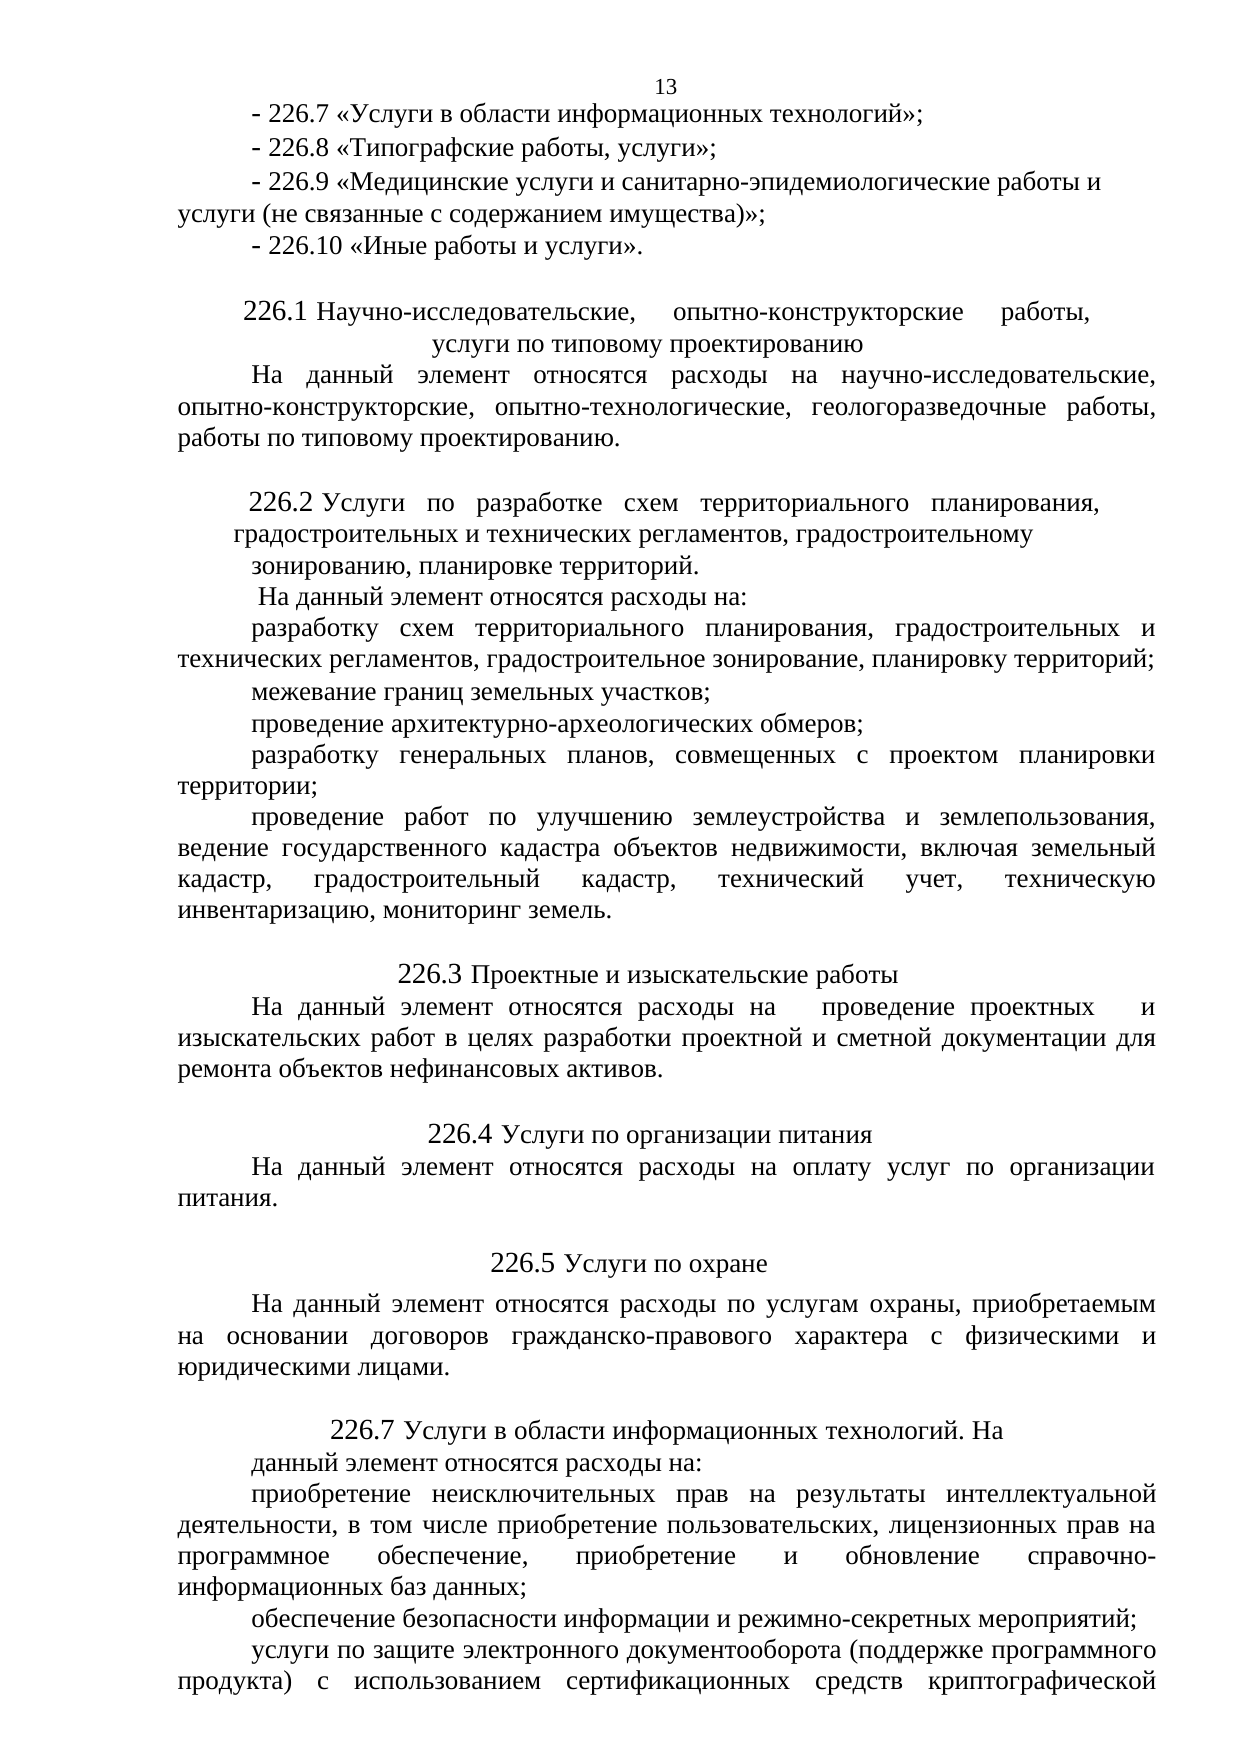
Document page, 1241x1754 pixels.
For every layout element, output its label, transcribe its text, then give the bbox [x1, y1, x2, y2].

list Услуги по разработке схем территориального планирования, градостроительных и технических регламентов, градостроительному [233, 484, 1101, 549]
list Услуги по охране [77, 1245, 1181, 1278]
text приобретение неисключительных прав на результаты интеллектуальной деятельности, в том числе приобретение пользовательских, лицензионных прав на программное обеспечение, приобретение и обновление справочно-информационных баз данных; [177, 1477, 1157, 1602]
text зонированию, планировке территорий. [251, 549, 908, 580]
list 226.10 «Иные работы и услуги». [251, 228, 1181, 261]
list Услуги в области информационных технологий. На данный элемент относятся расходы на: [251, 1412, 1004, 1477]
list Услуги по организации питания [427, 1116, 1181, 1149]
text На данный элемент относятся расходы на оплату услуг по организации питания. [177, 1150, 1156, 1212]
list 226.7 «Услуги в области информационных технологий»; [251, 96, 1181, 129]
list Проектные и изыскательские работы [397, 957, 1181, 990]
list Научно-исследовательские, опытно-конструкторские работы, услуги по типовому проектированию [243, 293, 1091, 358]
text разработку генеральных планов, совмещенных с проектом планировки территории; [177, 738, 1156, 800]
text На данный элемент относятся расходы по услугам охраны, приобретаемым на основании договоров гражданско-правового характера с физическими и юридическими лицами. [177, 1288, 1157, 1381]
list 226.8 «Типографские работы, услуги»; [251, 129, 1181, 163]
text проведение работ по улучшению землеустройства и землепользования, ведение государственного кадастра объектов недвижимости, включая земельный кадастр, градостроительный кадастр, технический учет, техническую инвентаризацию, мониторинг земель. [177, 800, 1157, 925]
text На данный элемент относятся расходы на научно-исследовательские, опытно-конструкторские, опытно-технологические, геологоразведочные работы, работы по типовому проектированию. [177, 358, 1157, 452]
text На данный элемент относятся расходы на: [251, 580, 908, 611]
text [177, 1633, 1157, 1695]
text межевание границ земельных участков; [251, 673, 1181, 707]
text На данный элемент относятся расходы на проведение проектных и изыскательских работ в целях разработки проектной и сметной документации для ремонта объектов нефинансовых активов. [177, 990, 1157, 1084]
text проведение архитектурно-археологических обмеров; [251, 707, 1181, 738]
text обеспечение безопасности информации и режимно-секретных мероприятий; [177, 1602, 1157, 1633]
text разработку схем территориального планирования, градостроительных и технических регламентов, градостроительное зонирование, планировку территорий; [177, 611, 1157, 673]
list 226.9 «Медицинские услуги и санитарно-эпидемиологические работы и услуги (не связанные с содержанием имущества)»; [177, 163, 1157, 228]
